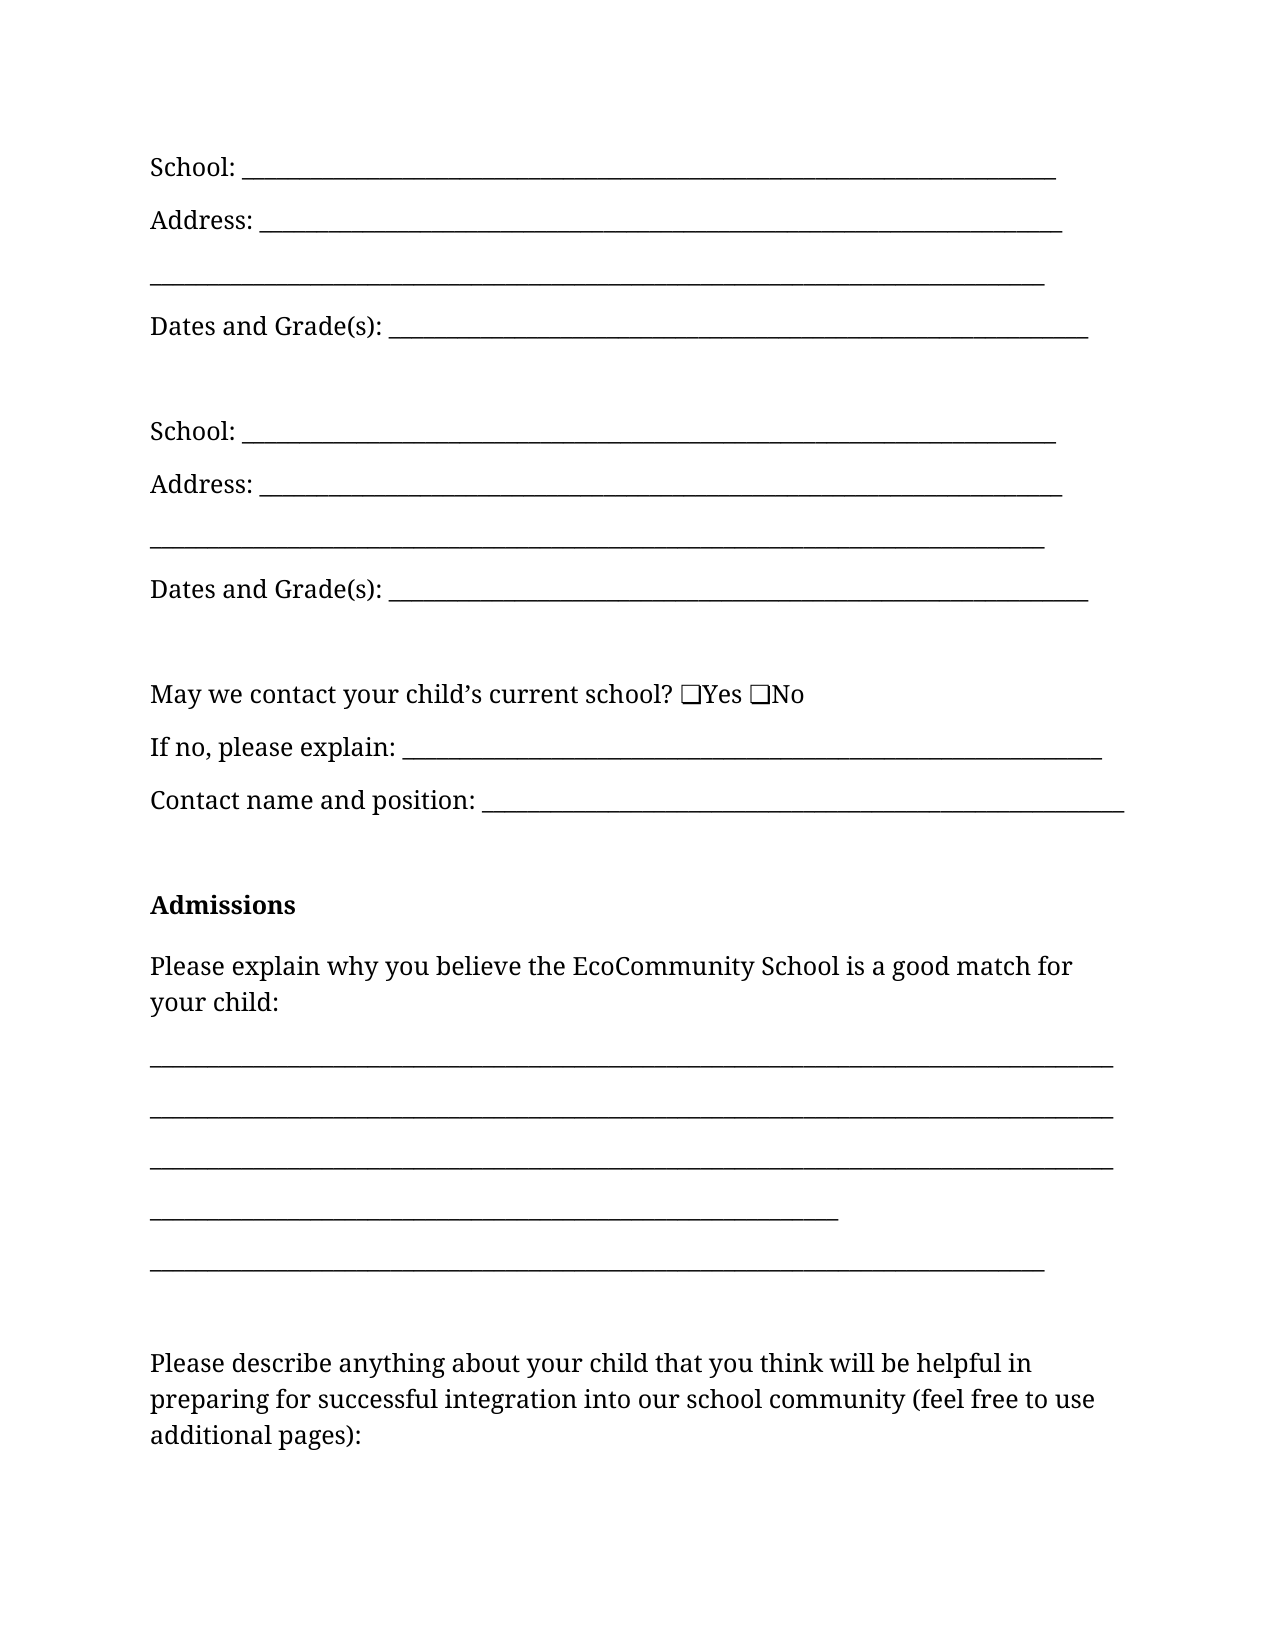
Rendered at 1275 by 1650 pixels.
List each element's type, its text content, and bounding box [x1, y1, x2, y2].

text School: _______________________________________________________________________ [150, 150, 1125, 184]
text ______________________________________________________________________________ [150, 1242, 1125, 1276]
text May we contact your child’s current school? ❏Yes ❏No [150, 677, 1125, 711]
text ______________________________________________________________________________ [150, 519, 1125, 553]
text School: _______________________________________________________________________ [150, 413, 1125, 448]
text Address: ______________________________________________________________________ [150, 466, 1125, 500]
text Dates and Grade(s): _____________________________________________________________ [150, 572, 1125, 606]
text Please describe anything about your child that you think will be helpful in preparing for successful integration into our school community (feel free to use additional pages): [150, 1346, 1125, 1452]
text Please explain why you believe the EcoCommunity School is a good match for your child: [150, 949, 1125, 1019]
text Dates and Grade(s): _____________________________________________________________ [150, 308, 1125, 342]
text If no, please explain: _____________________________________________________________ [150, 730, 1125, 764]
text Address: ______________________________________________________________________ [150, 203, 1125, 237]
text ______________________________________________________________________________ [150, 255, 1125, 289]
text Admissions [150, 888, 1125, 922]
text Contact name and position: ________________________________________________________ [150, 782, 1125, 817]
